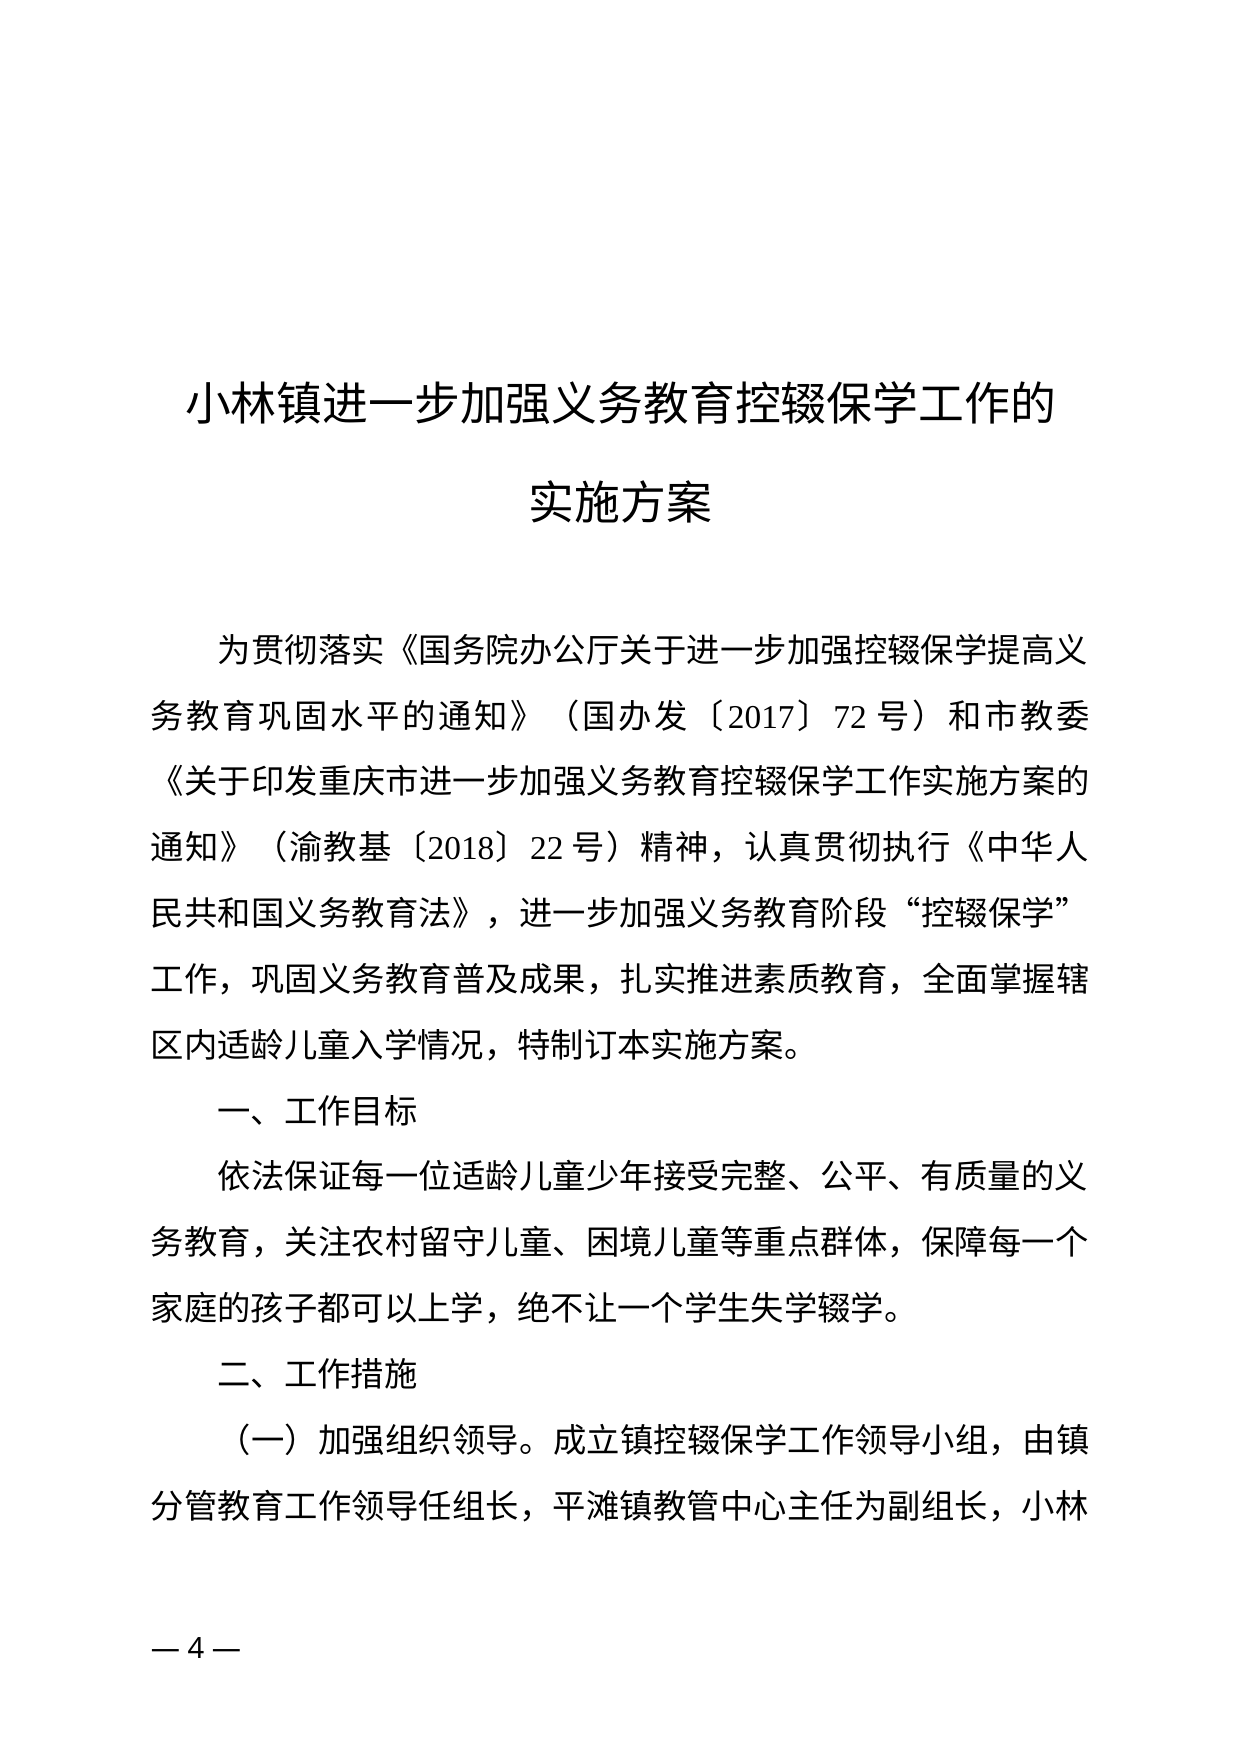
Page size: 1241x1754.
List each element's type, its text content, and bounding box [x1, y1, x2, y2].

text 为贯彻落实《国务院办公厅关于进一步加强控辍保学提高义务教育巩固水平的通知》（国办发〔2017〕72号）和市教委《关于印发重庆市进一步加强义务教育控辍保学工作实施方案的通知》（渝教基〔2018〕22号）精神，认真贯彻执行《中华人民共和国义务教育法》，进一步加强义务教育阶段“控辍保学”工作，巩固义务教育普及成果，扎实推进素质教育，全面掌握辖区内适龄儿童入学情况，特制订本实施方案。 [151, 615, 1089, 1076]
text 实施方案 [151, 450, 1089, 549]
text 小林镇进一步加强义务教育控辍保学工作的 [151, 352, 1089, 450]
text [151, 1405, 1089, 1537]
text 依法保证每一位适龄儿童少年接受完整、公平、有质量的义务教育，关注农村留守儿童、困境儿童等重点群体，保障每一个家庭的孩子都可以上学，绝不让一个学生失学辍学。 [151, 1142, 1089, 1339]
text 一、工作目标 [151, 1076, 1089, 1142]
list 工作措施 [151, 1339, 1089, 1405]
